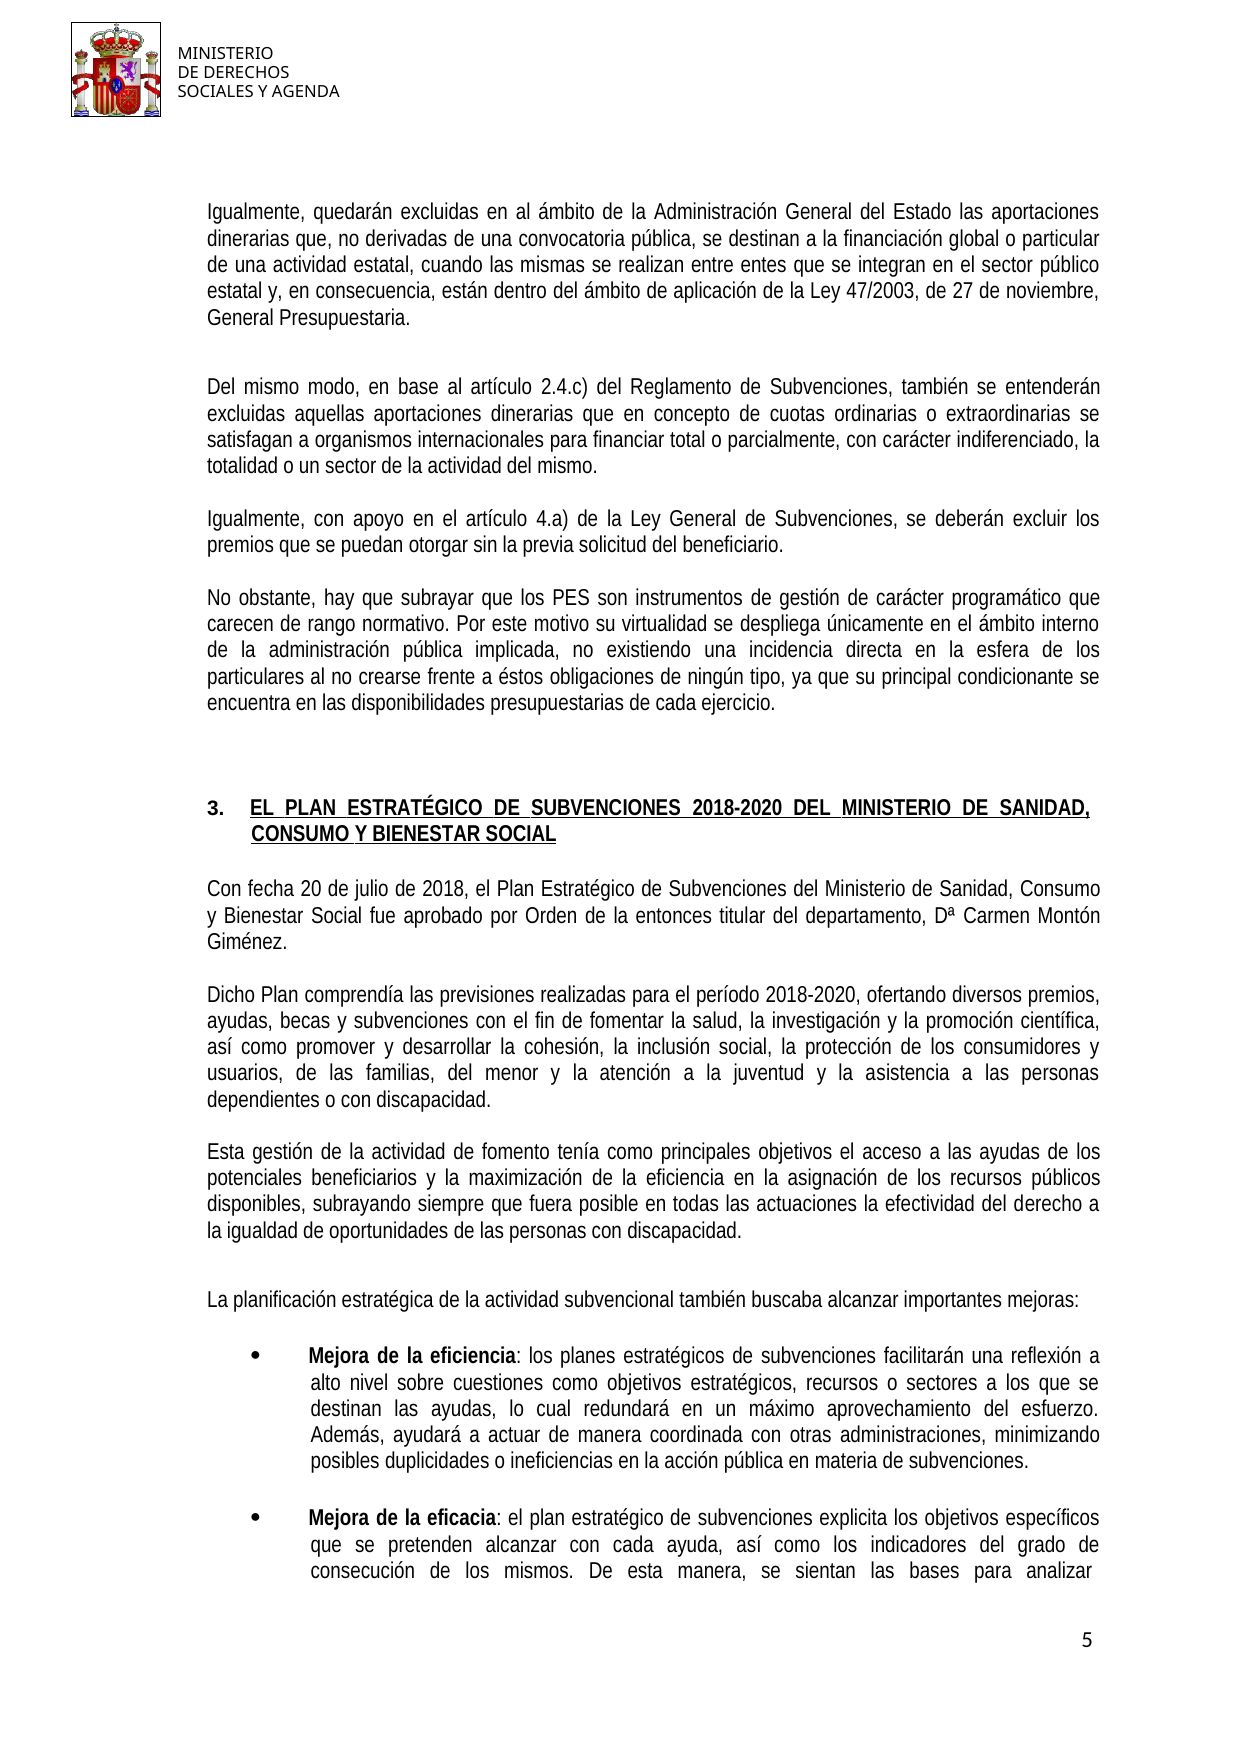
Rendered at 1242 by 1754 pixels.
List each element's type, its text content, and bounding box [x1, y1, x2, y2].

text No obstante, hay que subrayar que los PES son instrumentos de gestión de carácter programático que carecen de rango normativo. Por este motivo su virtualidad se despliega únicamente en el ámbito interno de la administración pública implicada, no existiendo una incidencia directa en la esfera de los particulares al no crearse frente a éstos obligaciones de ningún tipo, ya que su principal condicionante se encuentra en las disponibilidades presupuestarias de cada ejercicio. [207, 583, 1100, 715]
text Igualmente, quedarán excluidas en al ámbito de la Administración General del Estado las aportaciones dinerarias que, no derivadas de una convocatoria pública, se destinan a la financiación global o particular de una actividad estatal, cuando las mismas se realizan entre entes que se integran en el sector público estatal y, en consecuencia, están dentro del ámbito de aplicación de la Ley 47/2003, de 27 de noviembre, General Presupuestaria. [207, 198, 1100, 330]
text  Mejora de la eficiencia: los planes estratégicos de subvenciones facilitarán una reflexión a alto nivel sobre cuestiones como objetivos estratégicos, recursos o sectores a los que se destinan las ayudas, lo cual redundará en un máximo aprovechamiento del esfuerzo. Además, ayudará a actuar de manera coordinada con otras administraciones, minimizando posibles duplicidades o ineficiencias en la acción pública en materia de subvenciones. [251, 1343, 1100, 1474]
text 3. EL PLAN ESTRATÉGICO DE SUBVENCIONES 2018-2020 DEL MINISTERIO DE SANIDAD, CONSUMO Y BIENESTAR SOCIAL [207, 795, 1100, 847]
text Igualmente, con apoyo en el artículo 4.a) de la Ley General de Subvenciones, se deberán excluir los premios que se puedan otorgar sin la previa solicitud del beneficiario. [207, 505, 1099, 558]
text Con fecha 20 de julio de 2018, el Plan Estratégico de Subvenciones del Ministerio de Sanidad, Consumo y Bienestar Social fue aprobado por Orden de la entonces titular del departamento, Dª Carmen Montón Giménez. [207, 876, 1100, 955]
text Esta gestión de la actividad de fomento tenía como principales objetivos el acceso a las ayudas de los potenciales beneficiarios y la maximización de la eficiencia en la asignación de los recursos públicos disponibles, subrayando siempre que fuera posible en todas las actuaciones la efectividad del derecho a la igualdad de oportunidades de las personas con discapacidad. [207, 1138, 1100, 1243]
text Del mismo modo, en base al artículo 2.4.c) del Reglamento de Subvenciones, también se entenderán excluidas aquellas aportaciones dinerarias que en concepto de cuotas ordinarias o extraordinarias se satisfagan a organismos internacionales para financiar total o parcialmente, con carácter indiferenciado, la totalidad o un sector de la actividad del mismo. [207, 374, 1100, 479]
text Dicho Plan comprendía las previsiones realizadas para el período 2018-2020, ofertando diversos premios, ayudas, becas y subvenciones con el fin de fomentar la salud, la investigación y la promoción científica, así como promover y desarrollar la cohesión, la inclusión social, la protección de los consumidores y usuarios, de las familias, del menor y la atención a la juventud y la asistencia a las personas dependientes o con discapacidad. [207, 981, 1100, 1112]
picture [72, 23, 160, 116]
text La planificación estratégica de la actividad subvencional también buscaba alcanzar importantes mejoras: [207, 1286, 1086, 1312]
text  Mejora de la eficacia: el plan estratégico de subvenciones explicita los objetivos específicos que se pretenden alcanzar con cada ayuda, así como los indicadores del grado de consecución de los mismos. De esta manera, se sientan las bases para analizar [251, 1504, 1100, 1583]
